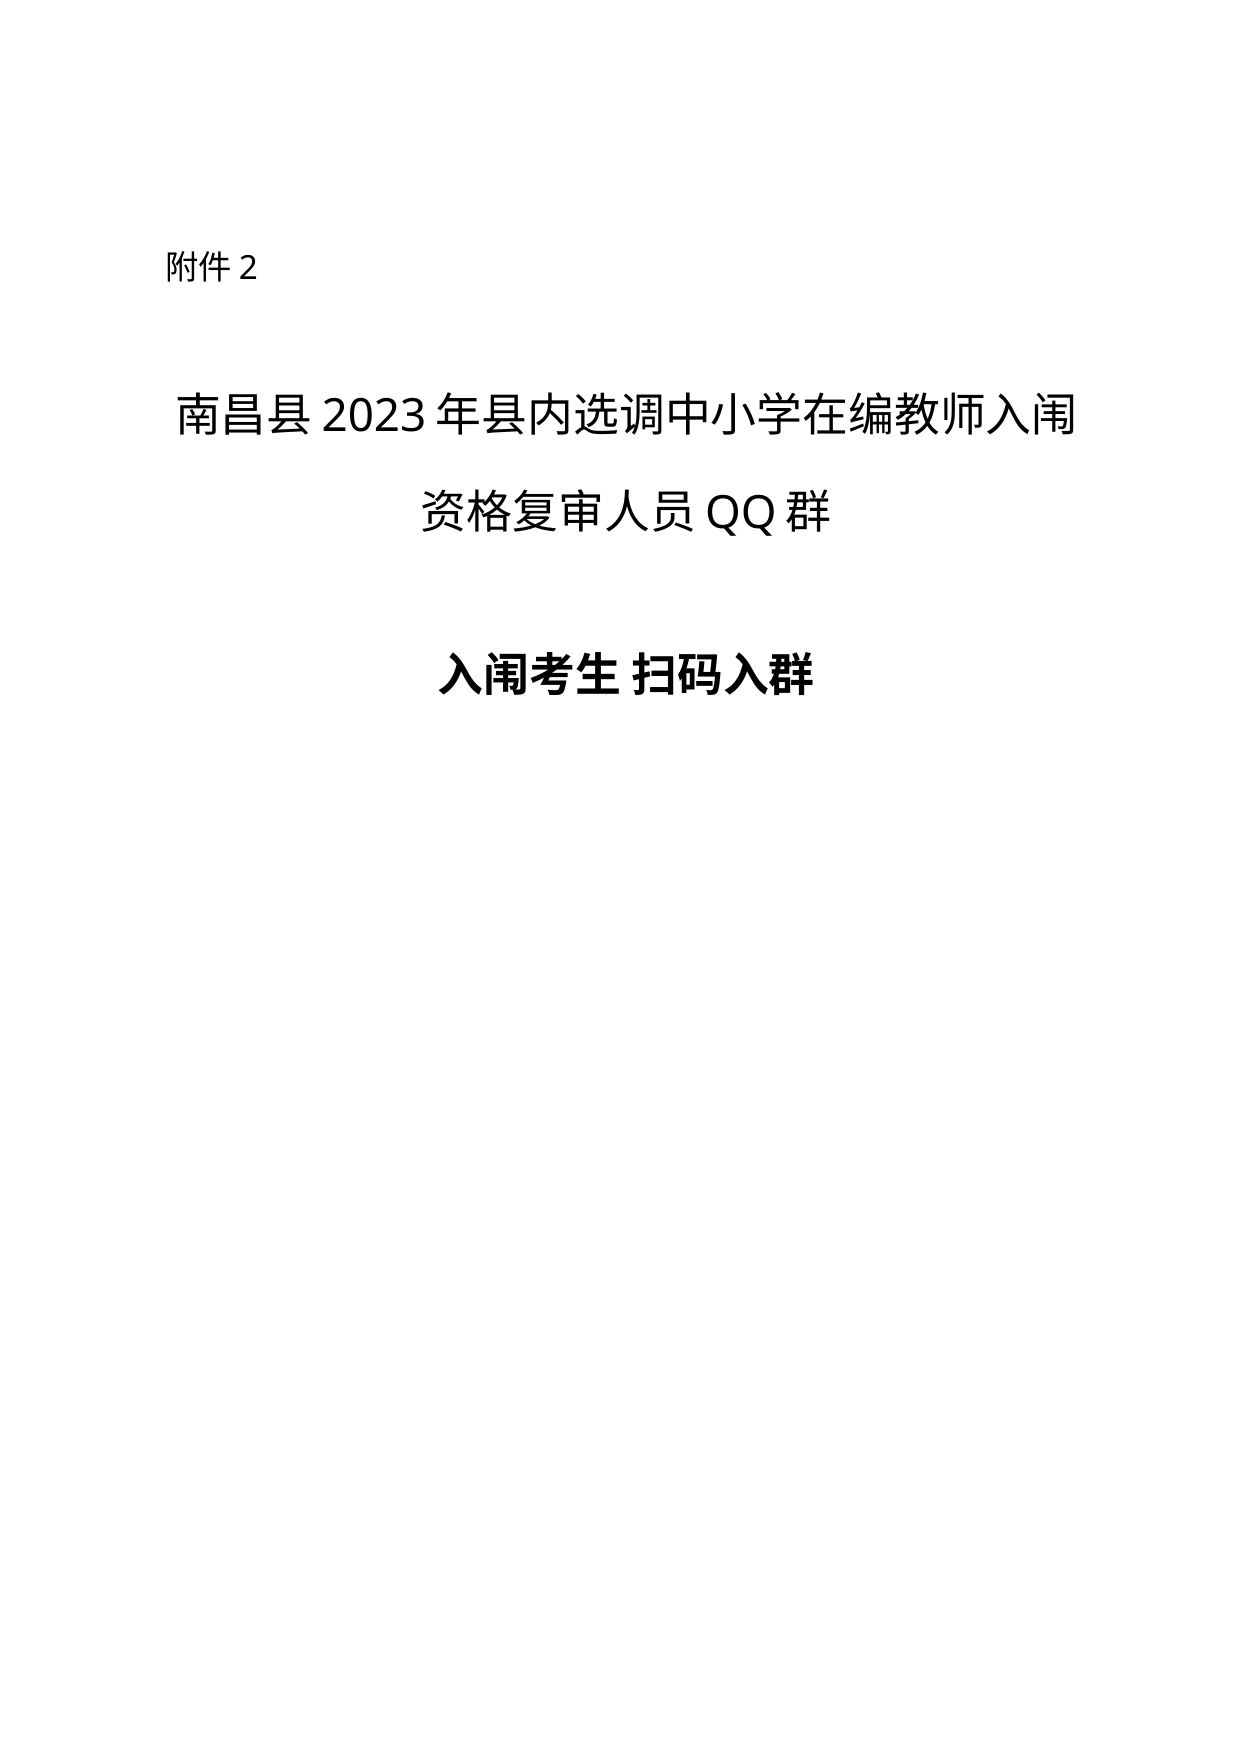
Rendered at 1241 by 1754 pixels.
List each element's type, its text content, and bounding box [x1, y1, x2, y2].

text 附件2 [165, 233, 1087, 298]
text 入闱考生 扫码入群 [165, 623, 1087, 720]
text 南昌县2023年县内选调中小学在编教师入闱资格复审人员QQ群 [165, 363, 1087, 558]
